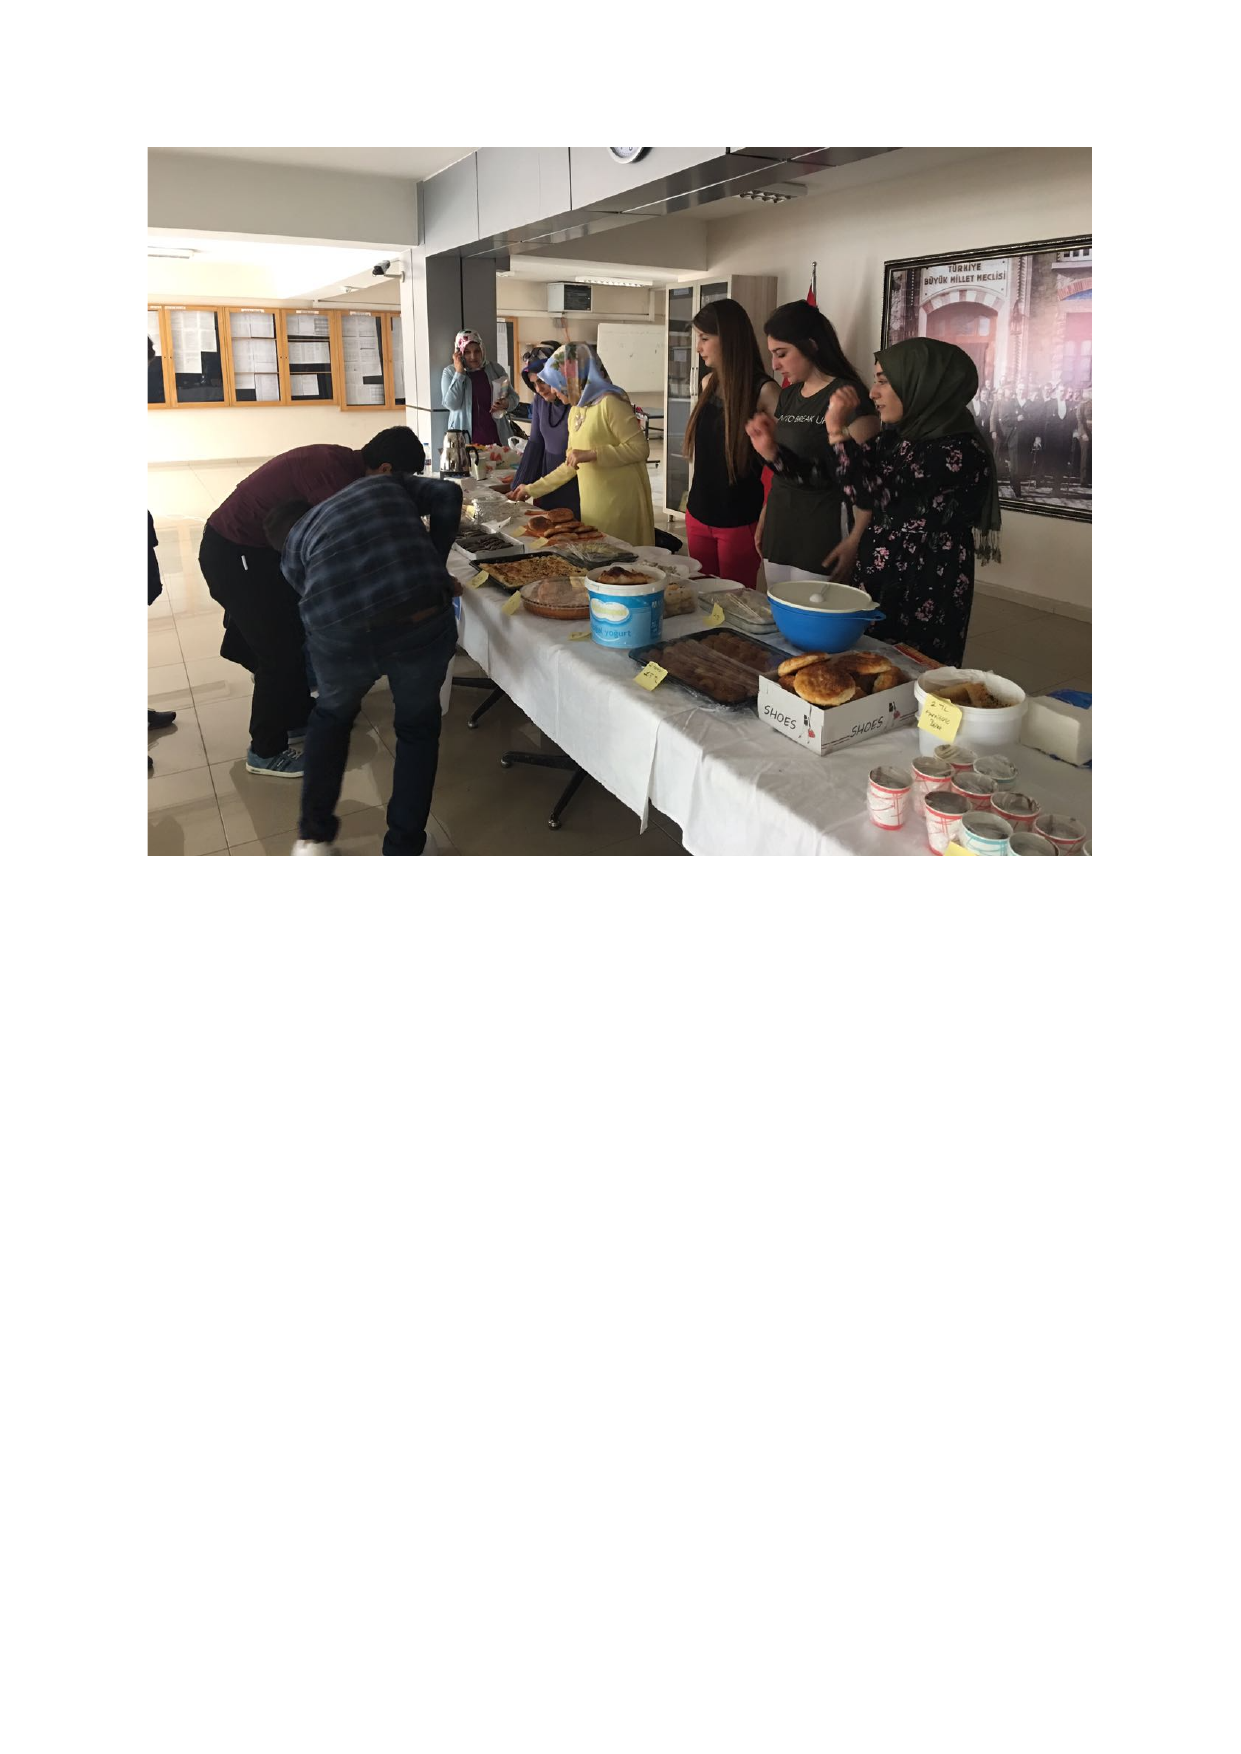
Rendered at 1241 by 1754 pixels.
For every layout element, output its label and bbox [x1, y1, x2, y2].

picture [147, 147, 1092, 856]
